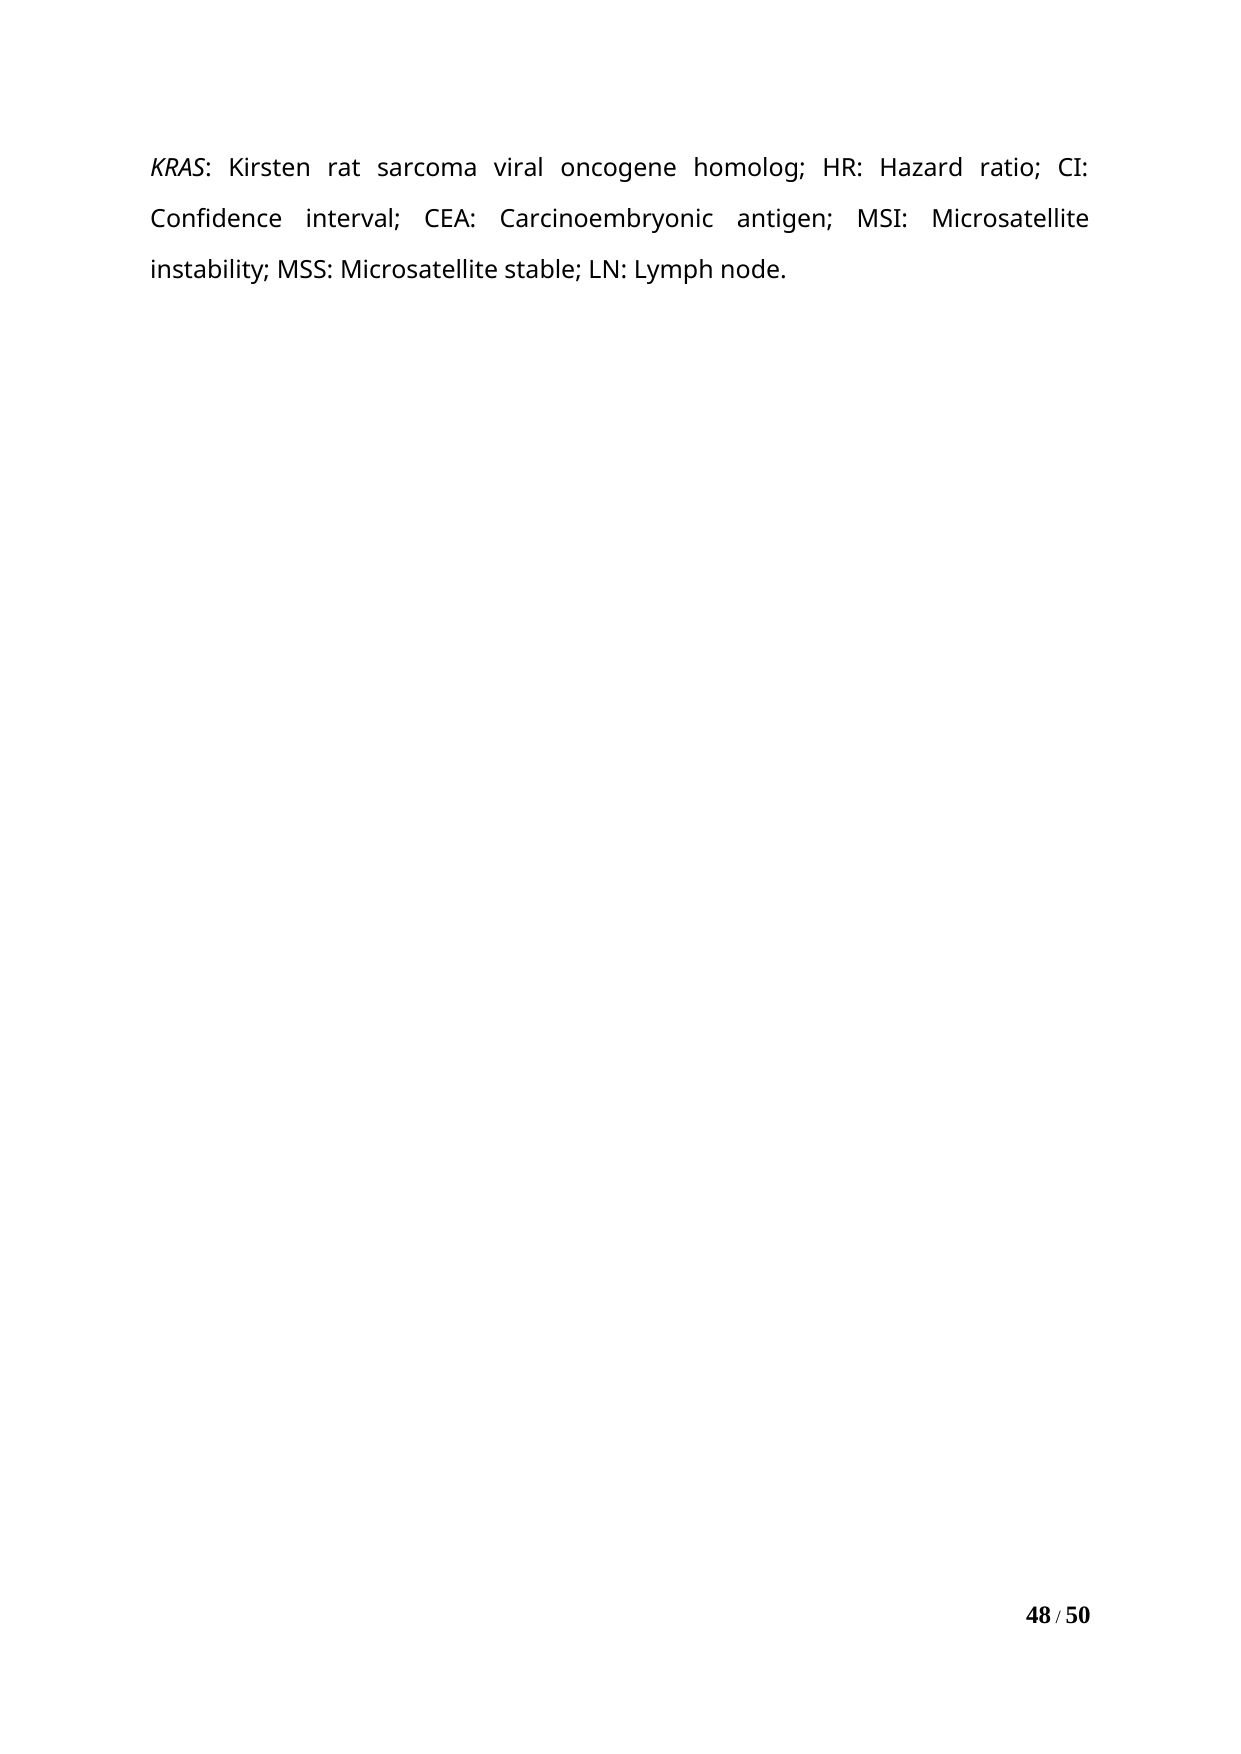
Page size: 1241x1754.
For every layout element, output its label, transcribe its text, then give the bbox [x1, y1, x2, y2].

text KRAS: Kirsten rat sarcoma viral oncogene homolog; HR: Hazard ratio; CI: Confidence interval; CEA: Carcinoembryonic antigen; MSI: Microsatellite instability; MSS: Microsatellite stable; LN: Lymph node. [150, 150, 1090, 286]
